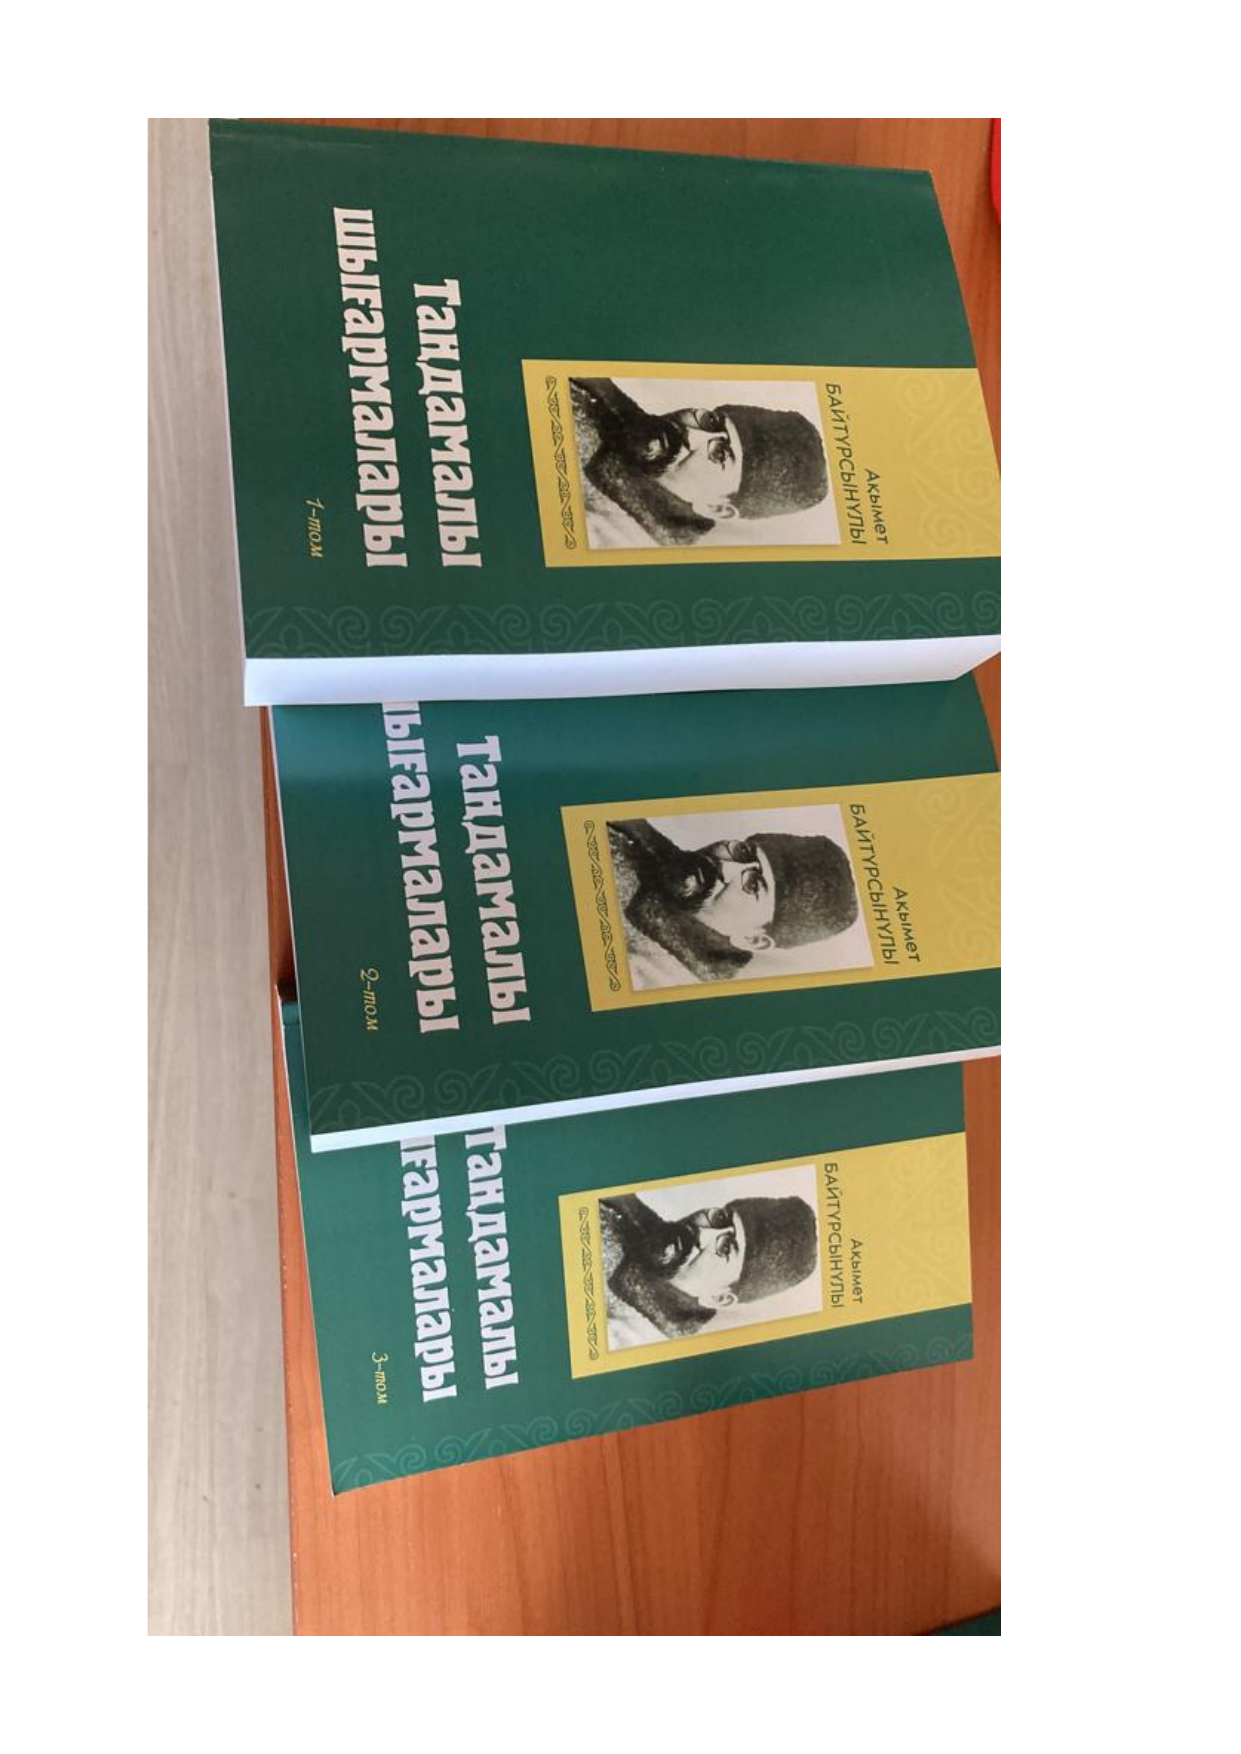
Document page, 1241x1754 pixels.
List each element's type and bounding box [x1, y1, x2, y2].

picture [147, 118, 1001, 1636]
